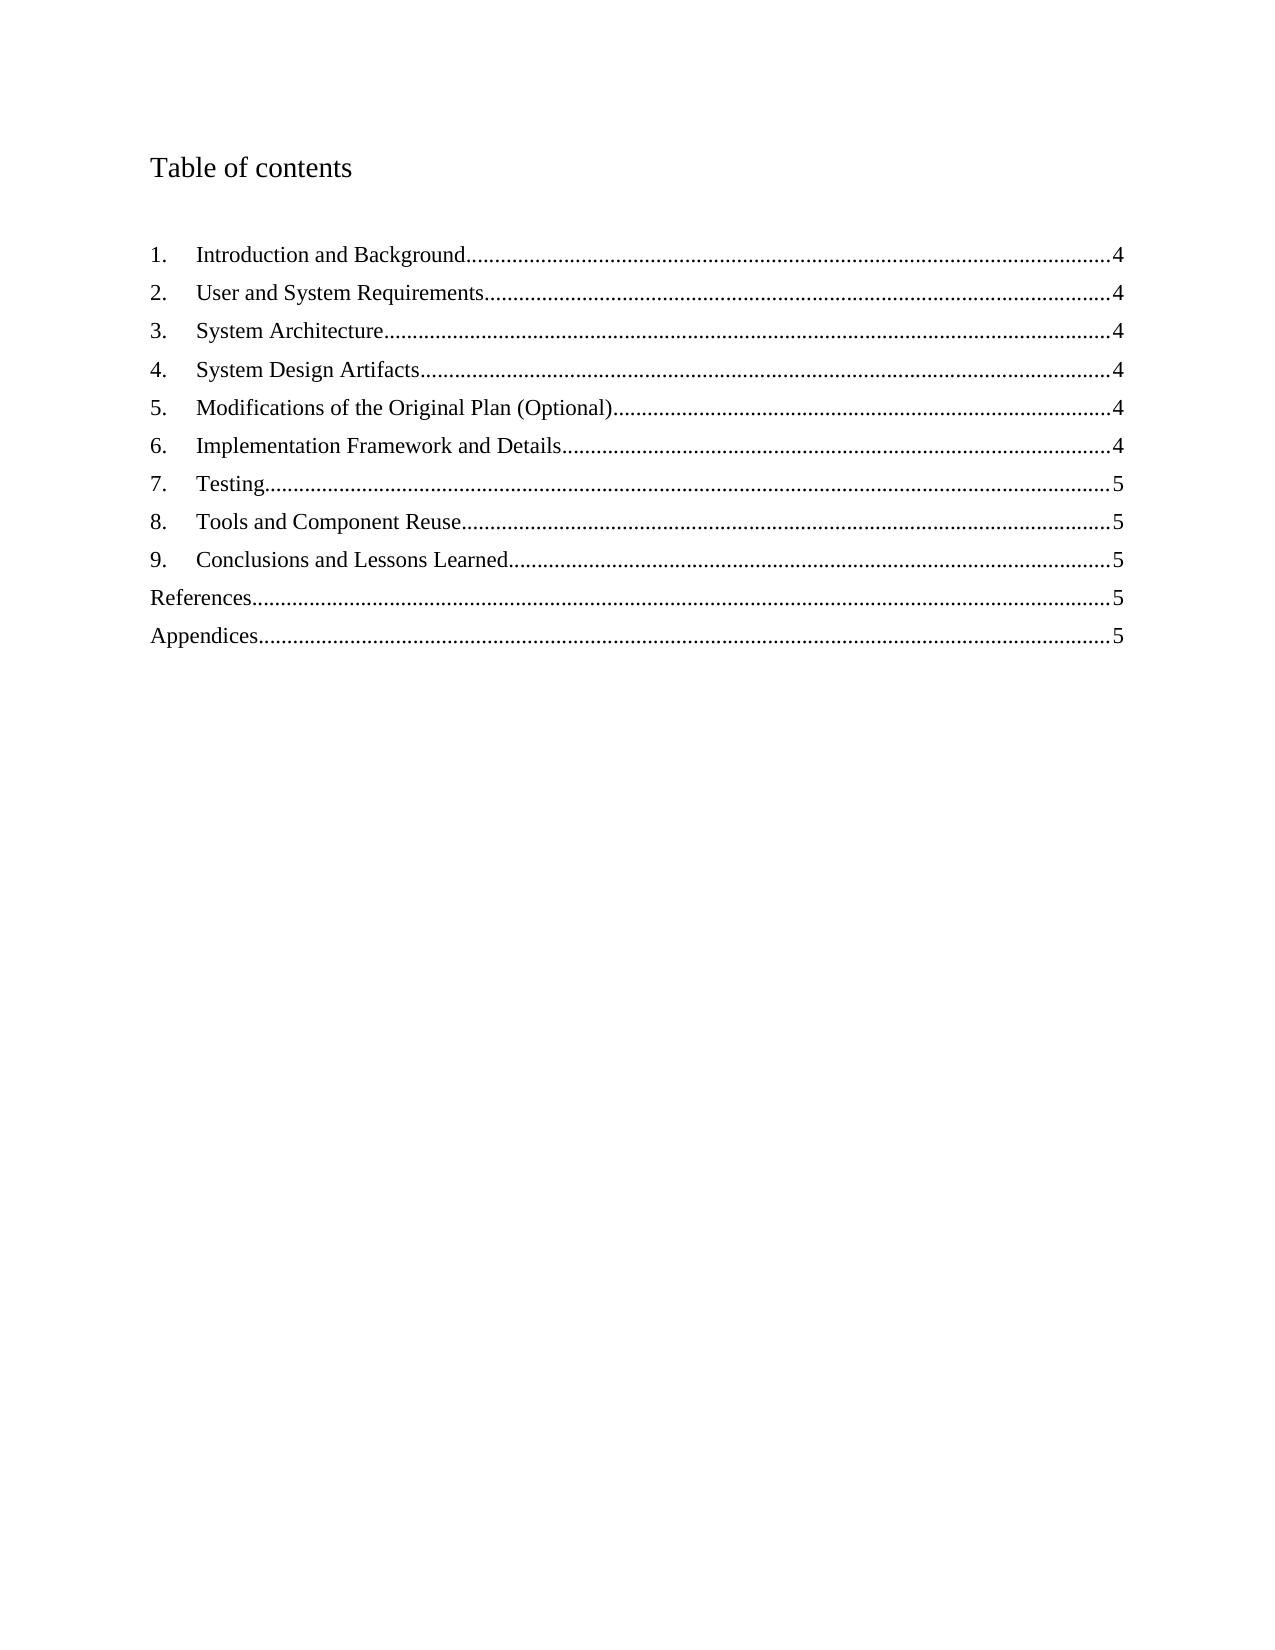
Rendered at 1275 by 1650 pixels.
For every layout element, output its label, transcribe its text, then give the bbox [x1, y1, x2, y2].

text 7. Testing 5 [150, 470, 1125, 496]
text Appendices 5 [150, 622, 1125, 649]
text 8. Tools and Component Reuse 5 [150, 508, 1125, 534]
text 4. System Design Artifacts 4 [150, 356, 1125, 382]
text References 5 [150, 584, 1125, 611]
text 1. Introduction and Background 4 [150, 241, 1125, 268]
text 2. User and System Requirements 4 [150, 279, 1125, 306]
text 6. Implementation Framework and Details 4 [150, 432, 1125, 458]
list Table of contents [150, 150, 1125, 183]
text 3. System Architecture 4 [150, 317, 1125, 344]
text 5. Modifications of the Original Plan (Optional) 4 [150, 394, 1125, 420]
text 9. Conclusions and Lessons Learned 5 [150, 546, 1125, 573]
